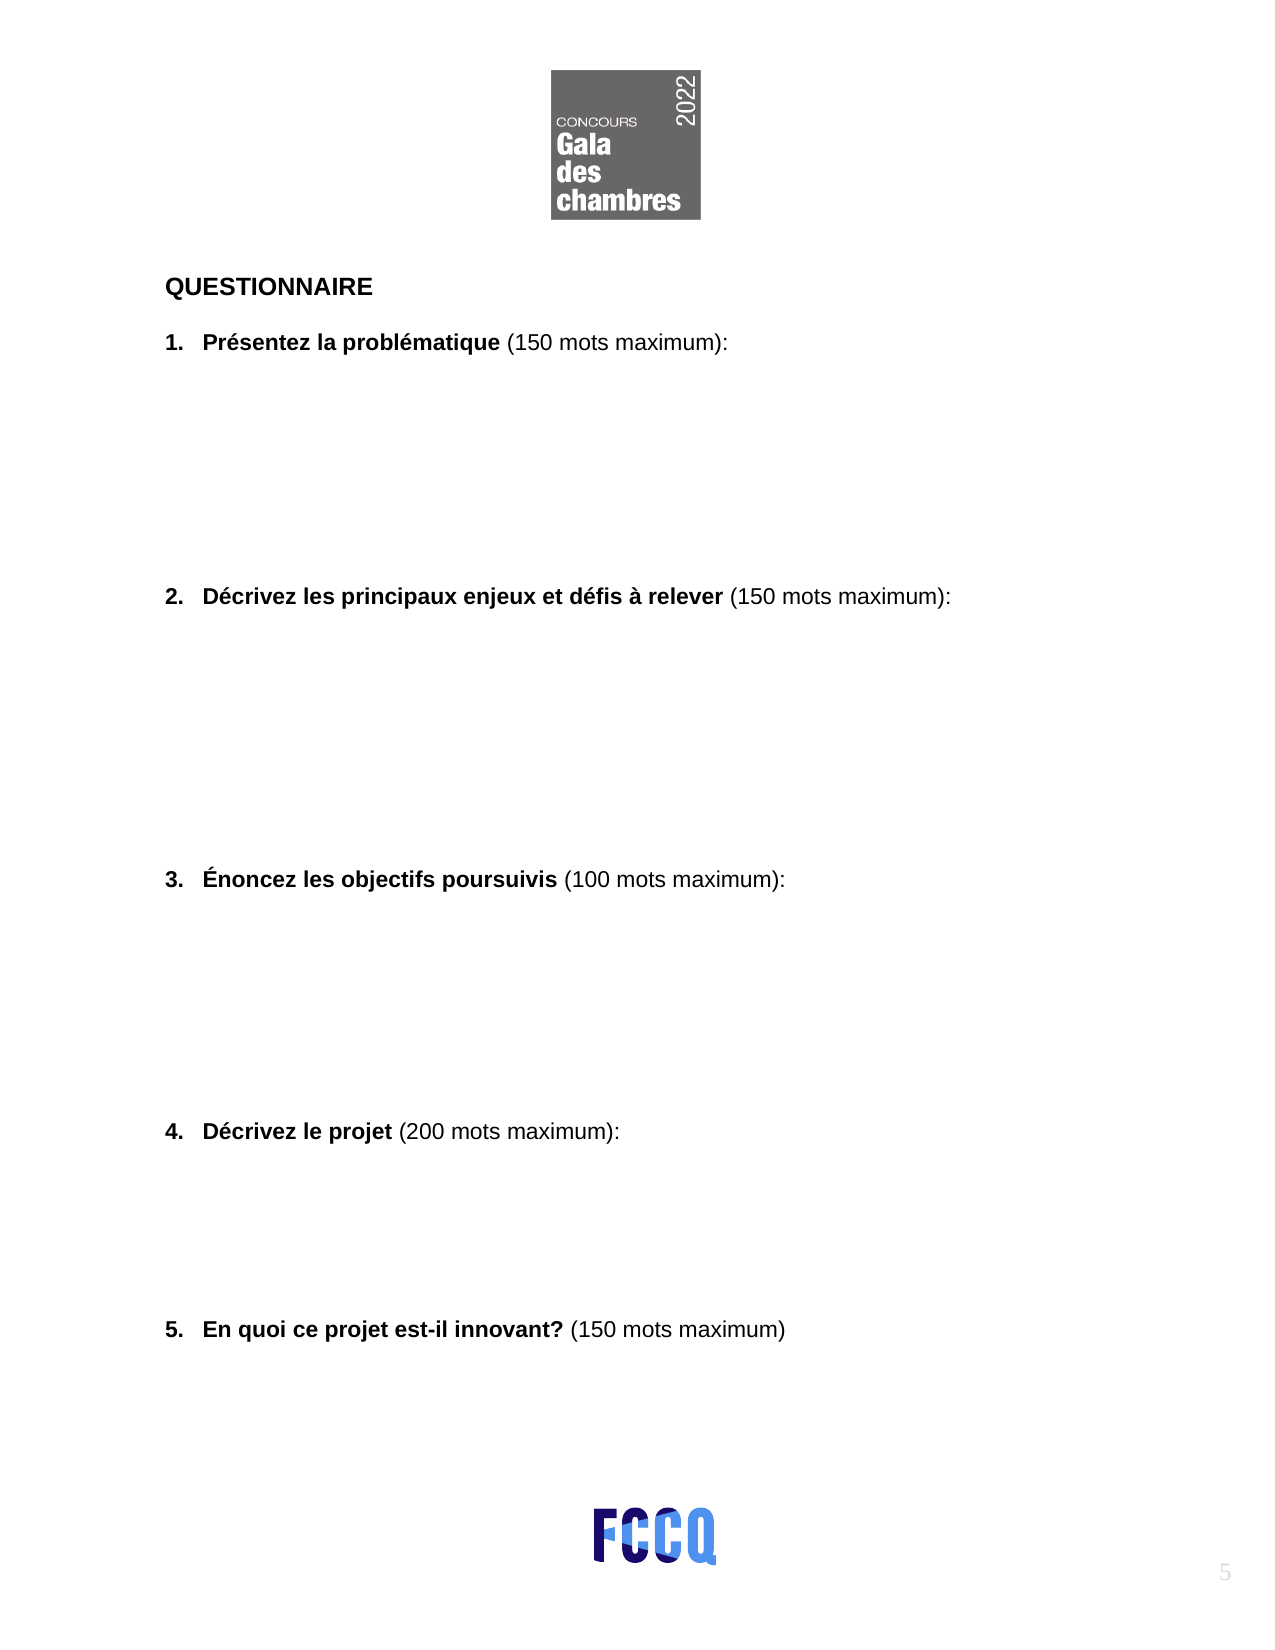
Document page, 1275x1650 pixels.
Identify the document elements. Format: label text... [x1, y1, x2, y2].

text QUESTIONNAIRE [165, 272, 1110, 301]
picture [587, 1498, 722, 1568]
picture [546, 65, 704, 222]
list Présentez la problématique (150 mots maximum): [165, 329, 1110, 356]
list Énoncez les objectifs poursuivis (100 mots maximum): [165, 866, 1110, 892]
list En quoi ce projet est-il innovant? (150 mots maximum) [165, 1316, 1110, 1343]
list Décrivez les principaux enjeux et défis à relever (150 mots maximum): [165, 583, 1110, 610]
list Décrivez le projet (200 mots maximum): [165, 1118, 1110, 1144]
